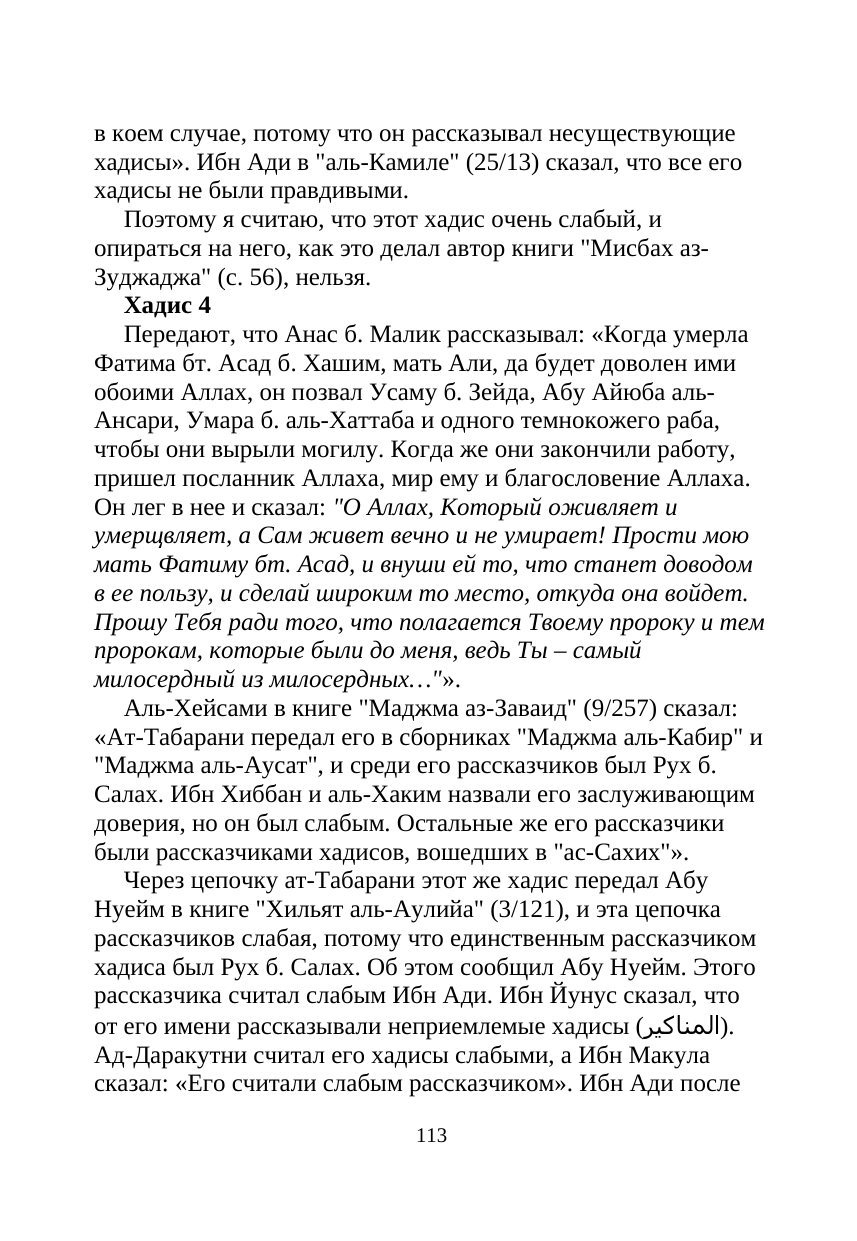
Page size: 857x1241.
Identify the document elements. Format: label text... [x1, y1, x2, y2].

text Аль-Хейсами в книге "Маджма аз-Заваид" (9/257) сказал: «Ат-Табарани передал его в сборниках "Маджма аль-Кабир" и "Маджма аль-Аусат", и среди его рассказчиков был Рух б. Салах. Ибн Хиббан и аль-Хаким назвали его заслуживающим доверия, но он был слабым. Остальные же его рассказчики были рассказчиками хадисов, вошедших в "ас-Сахих"». [94, 693, 769, 866]
text Поэтому я считаю, что этот хадис очень слабый, и опираться на него, как это делал автор книги "Мисбах аз-Зуджаджа" (с. 56), нельзя. [94, 204, 769, 291]
text Передают, что Анас б. Малик рассказывал: «Когда умерла Фатима бт. Асад б. Хашим, мать Али, да будет доволен ими обоими Аллах, он позвал Усаму б. Зейда, Абу Айюба аль-Ансари, Умара б. аль-Хаттаба и одного темнокожего раба, чтобы они вырыли могилу. Когда же они закончили работу, пришел посланник Аллаха, мир ему и благословение Аллаха. Он лег в нее и сказал: "О Аллах, Который оживляет и умерщвляет, а Сам живет вечно и не умирает! Прости мою мать Фатиму бт. Асад, и внуши ей то, что станет доводом в ее пользу, и сделай широким то место, откуда она войдет. Прошу Тебя ради того, что полагается Твоему пророку и тем пророкам, которые были до меня, ведь Ты – самый милосердный из милосердных…"». [94, 319, 769, 693]
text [94, 866, 769, 1097]
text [94, 118, 769, 204]
text Хадис 4 [94, 291, 769, 319]
